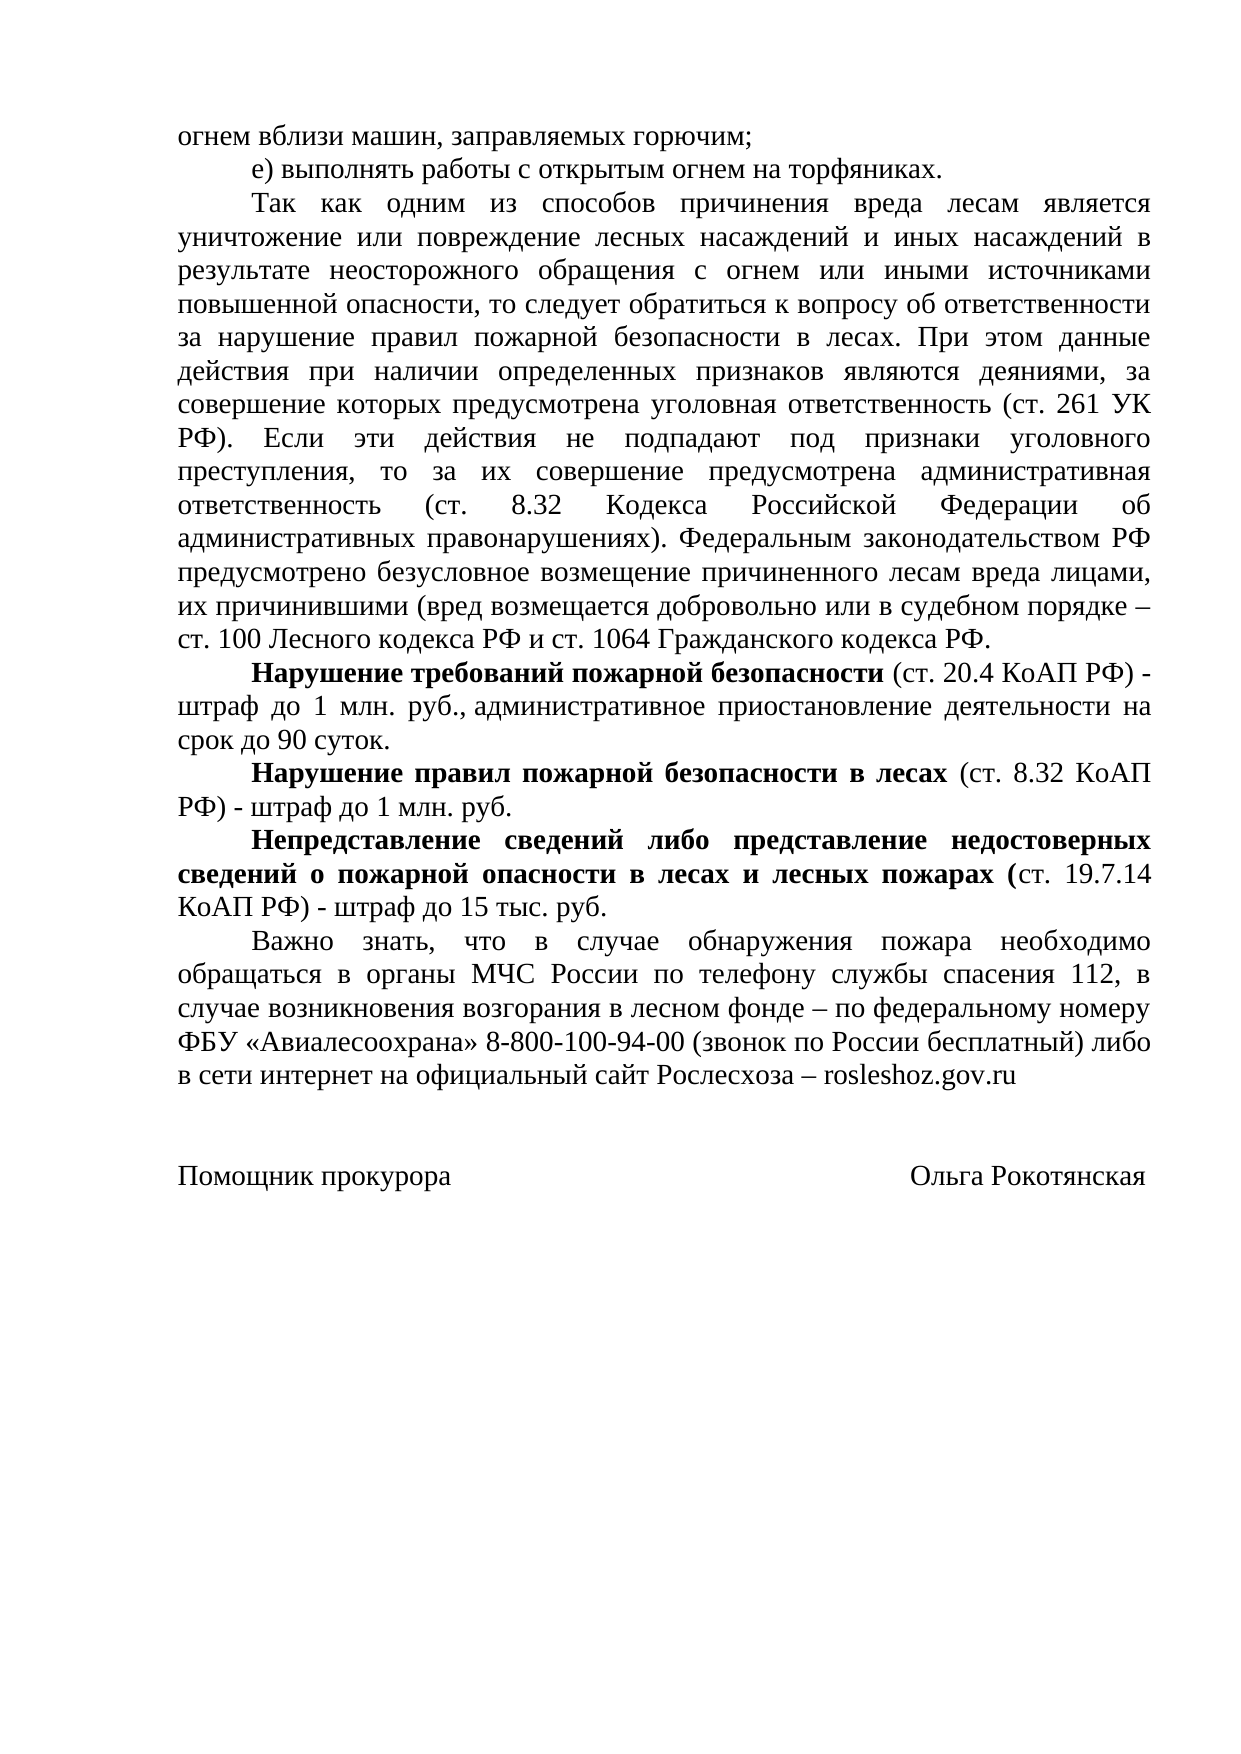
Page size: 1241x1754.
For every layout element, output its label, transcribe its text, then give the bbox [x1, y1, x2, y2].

text Нарушение правил пожарной безопасности в лесах (ст. 8.32 КоАП РФ) - штраф до 1 млн. руб. [177, 755, 1152, 822]
text Нарушение требований пожарной безопасности (ст. 20.4 КоАП РФ) - штраф до 1 млн. руб., административное приостановление деятельности на срок до 90 суток. [177, 655, 1152, 755]
text е) выполнять работы с открытым огнем на торфяниках. [177, 152, 1152, 185]
text Помощник прокурора Ольга Рокотянская [177, 1158, 1152, 1191]
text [177, 118, 1152, 152]
text Непредставление сведений либо представление недостоверных сведений о пожарной опасности в лесах и лесных пожарах (ст. 19.7.14 КоАП РФ) - штраф до 15 тыс. руб. [177, 822, 1152, 923]
text Важно знать, что в случае обнаружения пожара необходимо обращаться в органы МЧС России по телефону службы спасения 112, в случае возникновения возгорания в лесном фонде – по федеральному номеру ФБУ «Авиалесоохрана» 8-800-100-94-00 (звонок по России бесплатный) либо в сети интернет на официальный сайт Рослесхоза – rosleshoz.gov.ru [177, 923, 1152, 1091]
text Так как одним из способов причинения вреда лесам является уничтожение или повреждение лесных насаждений и иных насаждений в результате неосторожного обращения с огнем или иными источниками повышенной опасности, то следует обратиться к вопросу об ответственности за нарушение правил пожарной безопасности в лесах. При этом данные действия при наличии определенных признаков являются деяниями, за совершение которых предусмотрена уголовная ответственность (ст. 261 УК РФ). Если эти действия не подпадают под признаки уголовного преступления, то за их совершение предусмотрена административная ответственность (ст. 8.32 Кодекса Российской Федерации об административных правонарушениях). Федеральным законодательством РФ предусмотрено безусловное возмещение причиненного лесам вреда лицами, их причинившими (вред возмещается добровольно или в судебном порядке – ст. 100 Лесного кодекса РФ и ст. 1064 Гражданского кодекса РФ. [177, 185, 1152, 655]
